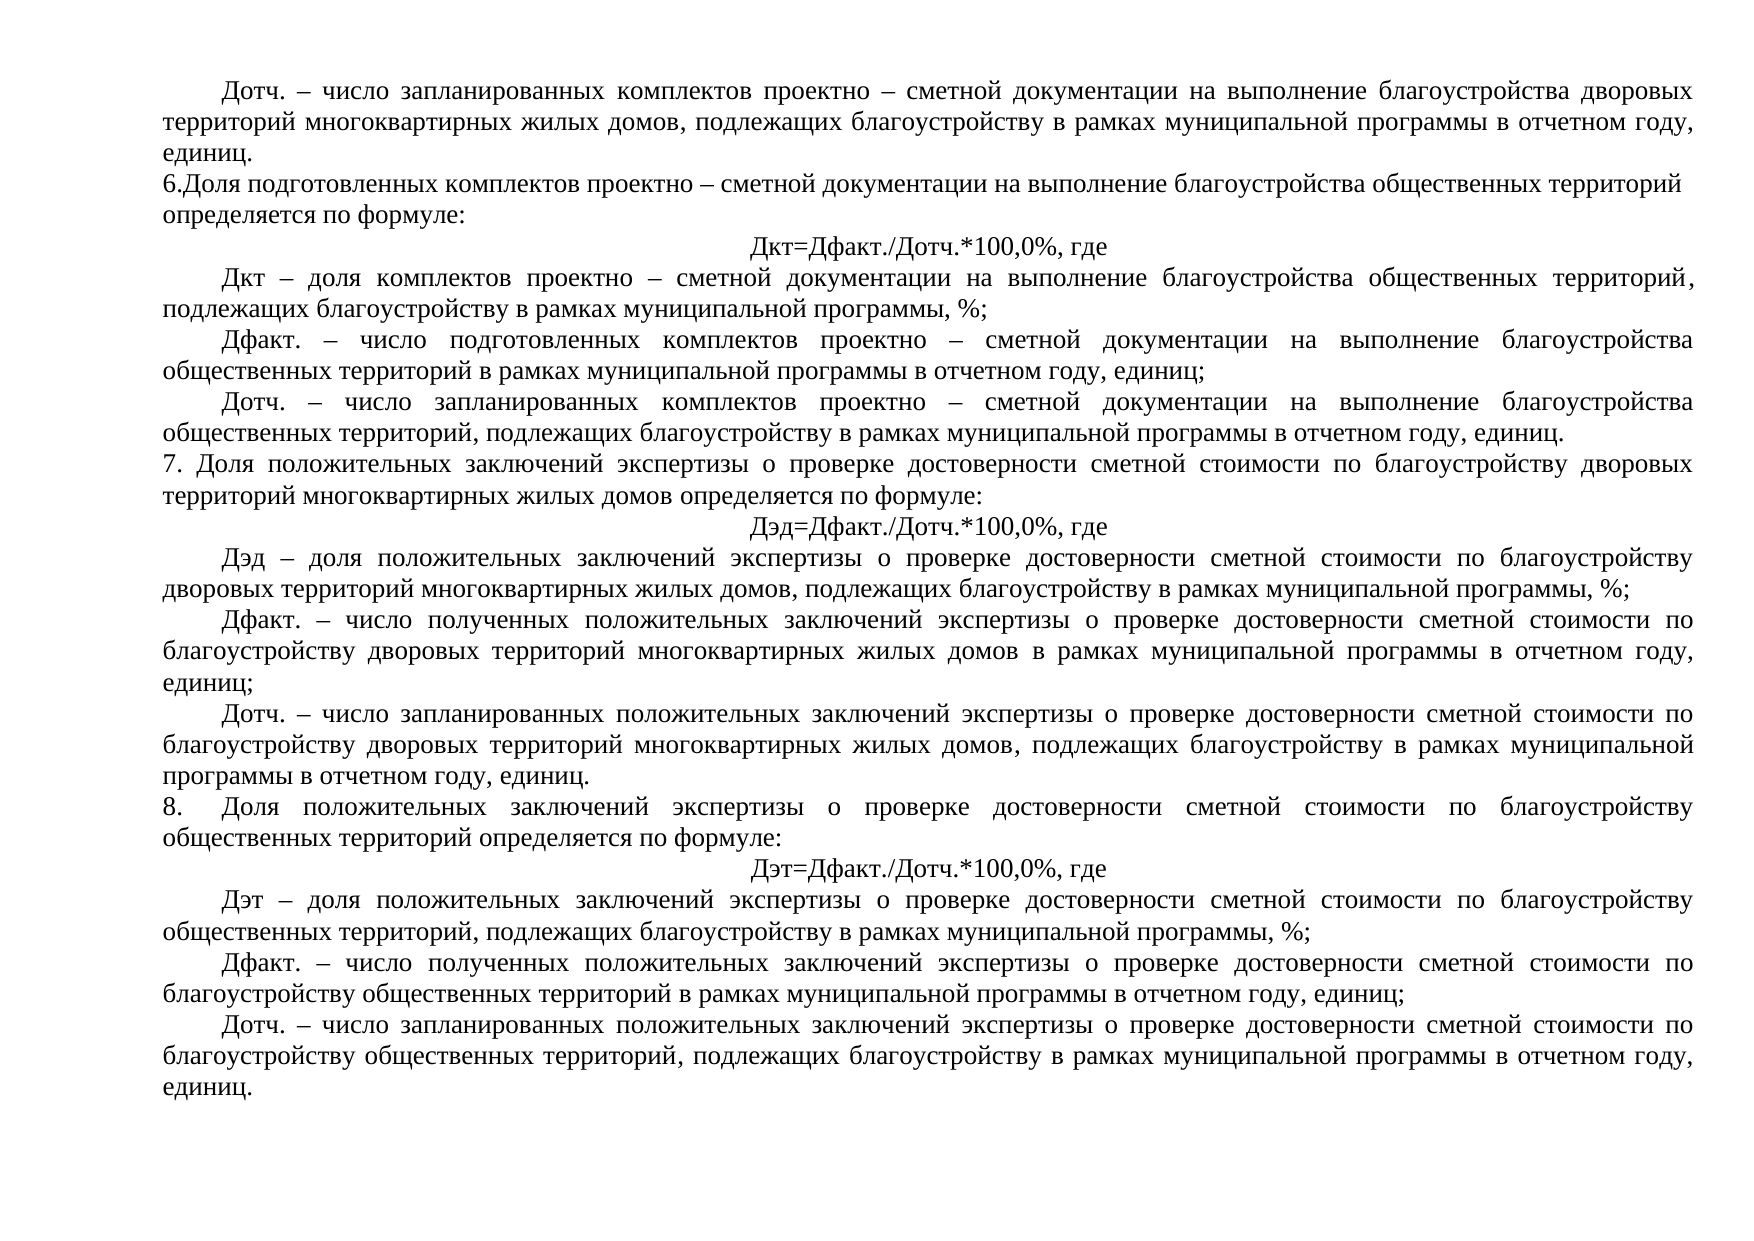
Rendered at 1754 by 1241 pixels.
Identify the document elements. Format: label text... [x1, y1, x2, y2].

text Дфакт. – число полученных положительных заключений экспертизы о проверке достоверности сметной стоимости по благоустройству общественных территорий в рамках муниципальной программы в отчетном году, единиц; [162, 946, 1695, 1008]
text Дотч. – число запланированных комплектов проектно – сметной документации на выполнение благоустройства общественных территорий, подлежащих благоустройству в рамках муниципальной программы в отчетном году, единиц. [162, 385, 1695, 448]
text Дотч. – число запланированных положительных заключений экспертизы о проверке достоверности сметной стоимости по благоустройству дворовых территорий многоквартирных жилых домов, подлежащих благоустройству в рамках муниципальной программы в отчетном году, единиц. [162, 697, 1695, 790]
text Дотч. – число запланированных положительных заключений экспертизы о проверке достоверности сметной стоимости по благоустройству общественных территорий, подлежащих благоустройству в рамках муниципальной программы в отчетном году, единиц. [162, 1008, 1695, 1102]
text Дэд=Дфакт./Дотч.*100,0%, где [162, 510, 1695, 541]
text 7. Доля положительных заключений экспертизы о проверке достоверности сметной стоимости по благоустройству дворовых территорий многоквартирных жилых домов определяется по формуле: [162, 448, 1695, 510]
list Доля положительных заключений экспертизы о проверке достоверности сметной стоимости по благоустройству общественных территорий определяется по формуле: [162, 790, 1695, 852]
text Дфакт. – число подготовленных комплектов проектно – сметной документации на выполнение благоустройства общественных территорий в рамках муниципальной программы в отчетном году, единиц; [162, 323, 1695, 385]
text Дотч. – число запланированных комплектов проектно – сметной документации на выполнение благоустройства дворовых территорий многоквартирных жилых домов, подлежащих благоустройству в рамках муниципальной программы в отчетном году, единиц. [162, 74, 1695, 167]
text 6.Доля подготовленных комплектов проектно – сметной документации на выполнение благоустройства общественных территорий [162, 167, 1695, 198]
text Дфакт. – число полученных положительных заключений экспертизы о проверке достоверности сметной стоимости по благоустройству дворовых территорий многоквартирных жилых домов в рамках муниципальной программы в отчетном году, единиц; [162, 603, 1695, 697]
text Дкт=Дфакт./Дотч.*100,0%, где [162, 229, 1695, 261]
text Дэт=Дфакт./Дотч.*100,0%, где [162, 852, 1695, 884]
text Дэд – доля положительных заключений экспертизы о проверке достоверности сметной стоимости по благоустройству дворовых территорий многоквартирных жилых домов, подлежащих благоустройству в рамках муниципальной программы, %; [162, 541, 1695, 603]
text определяется по формуле: [162, 198, 1695, 229]
text Дэт – доля положительных заключений экспертизы о проверке достоверности сметной стоимости по благоустройству общественных территорий, подлежащих благоустройству в рамках муниципальной программы, %; [162, 884, 1695, 946]
text Дкт – доля комплектов проектно – сметной документации на выполнение благоустройства общественных территорий, подлежащих благоустройству в рамках муниципальной программы, %; [162, 261, 1695, 323]
